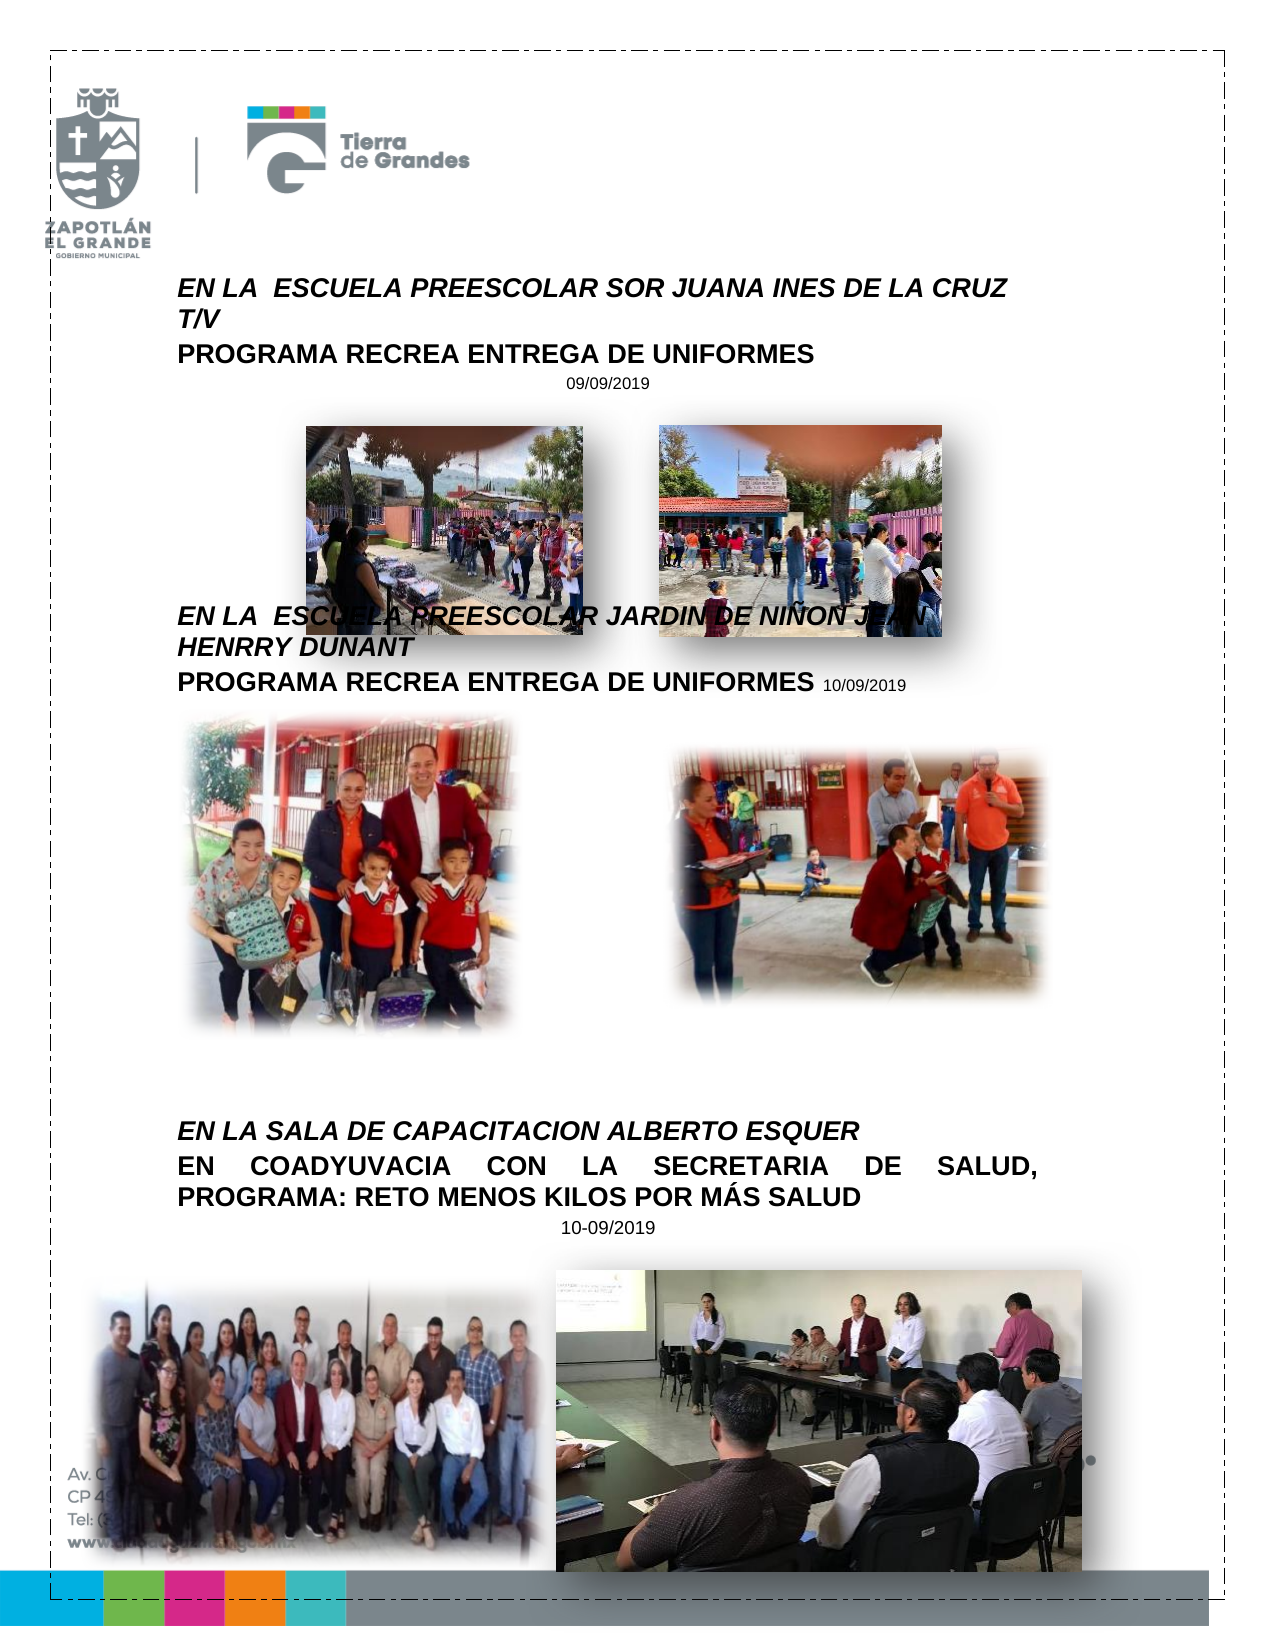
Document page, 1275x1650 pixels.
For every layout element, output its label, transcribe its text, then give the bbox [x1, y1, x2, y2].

text PROGRAMA RECREA ENTREGA DE UNIFORMES 10/09/2019 [177, 666, 1039, 698]
picture [0, 28, 1246, 1650]
text EN COADYUVACIA CON LA SECRETARIA DE SALUD, PROGRAMA: RETO MENOS KILOS POR MÁS SALUD [177, 1150, 1039, 1213]
text 09/09/2019 [177, 374, 1039, 393]
text EN LA SALA DE CAPACITACION ALBERTO ESQUER [177, 1115, 1039, 1146]
text PROGRAMA RECREA ENTREGA DE UNIFORMES [177, 338, 1039, 369]
text EN LA ESCUELA PREESCOLAR SOR JUANA INES DE LA CRUZ T/V [177, 272, 1039, 334]
text EN LA ESCUELA PREESCOLAR JARDIN DE NIÑON JEAN HENRRY DUNANT [177, 600, 1039, 662]
text 10-09/2019 [177, 1217, 1039, 1238]
